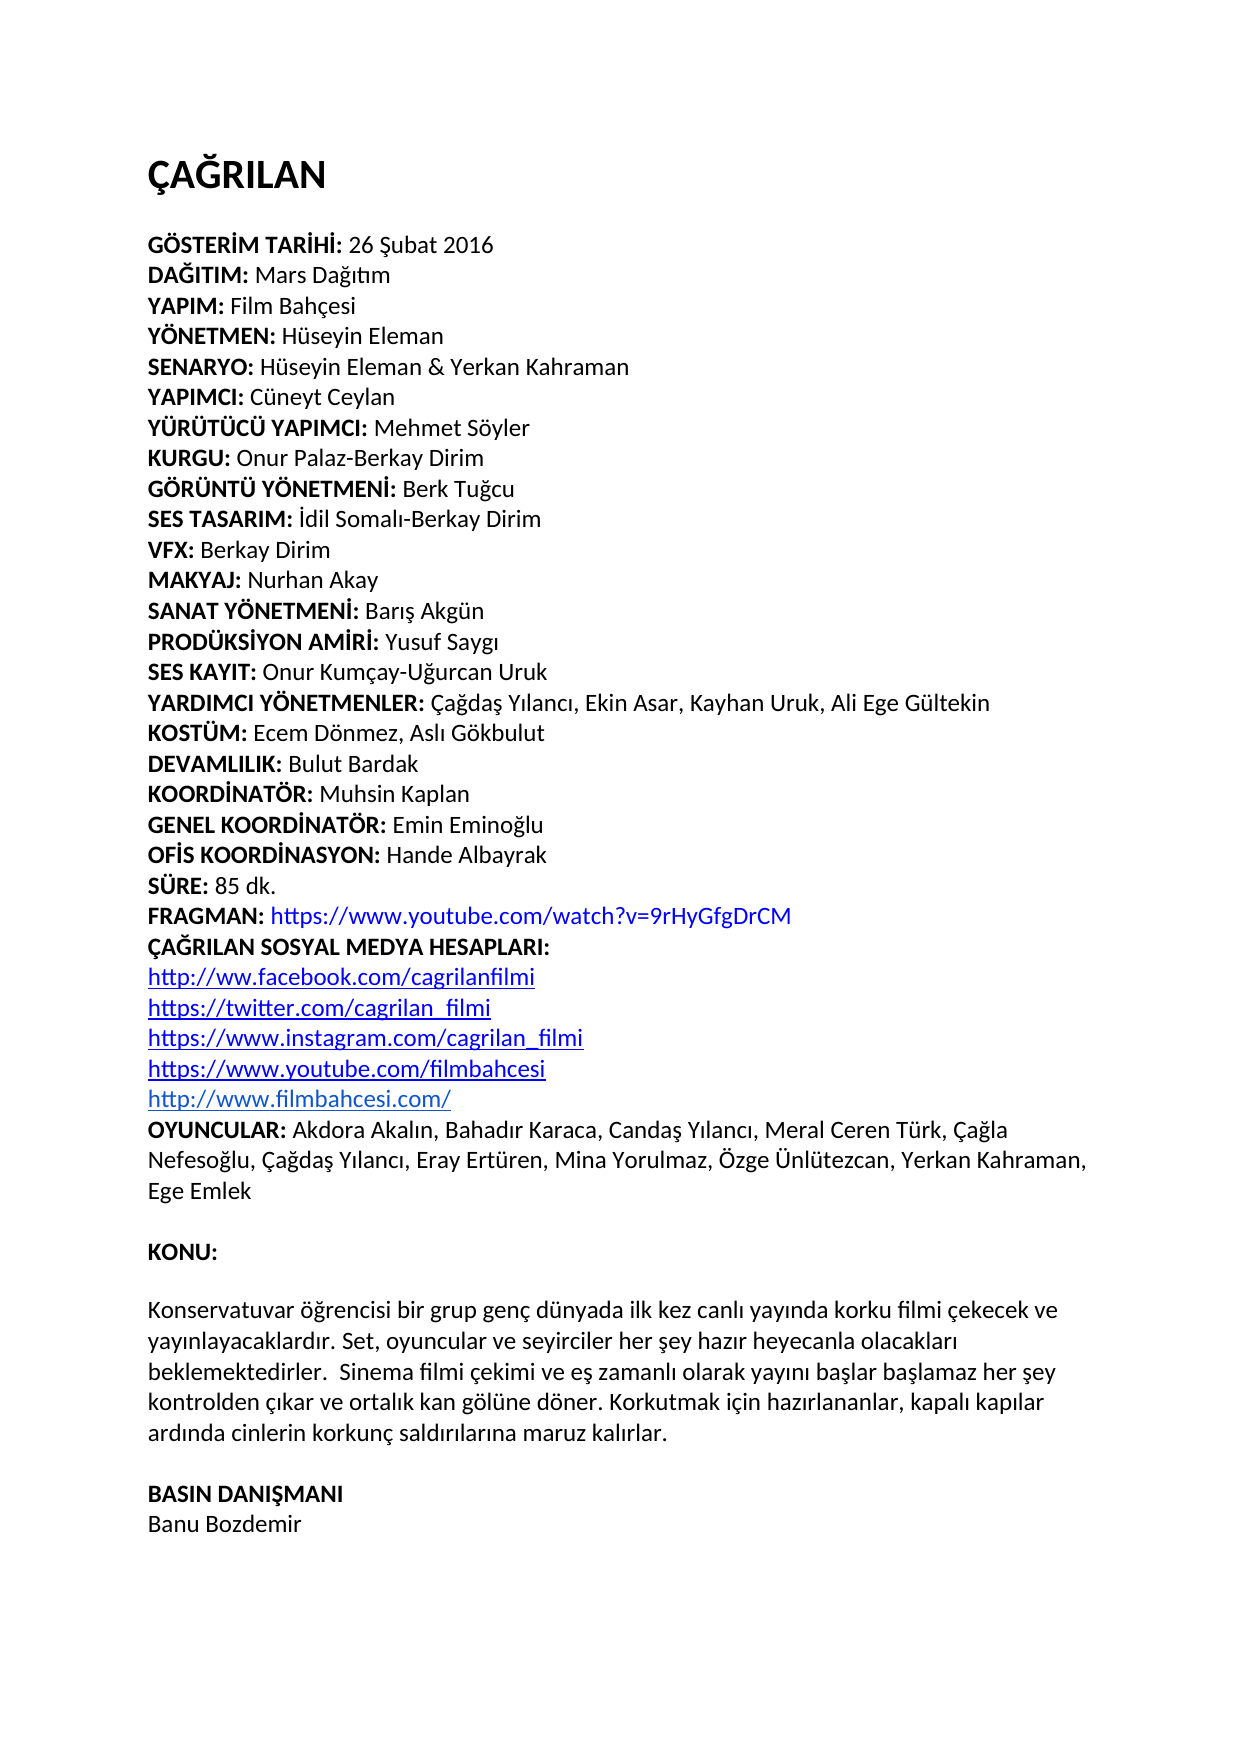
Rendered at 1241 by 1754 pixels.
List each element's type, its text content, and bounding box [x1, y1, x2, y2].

text KOSTÜM: Ecem Dönmez, Aslı Gökbulut [148, 717, 1093, 748]
text VFX: Berkay Dirim [148, 534, 1093, 565]
text SES KAYIT: Onur Kumçay-Uğurcan Uruk [148, 656, 1093, 687]
text https://www.instagram.com/cagrilan_filmi [148, 1022, 1093, 1053]
text DEVAMLILIK: Bulut Bardak [148, 748, 1093, 778]
text ÇAĞRILAN SOSYAL MEDYA HESAPLARI: [148, 931, 1093, 961]
text YARDIMCI YÖNETMENLER: Çağdaş Yılancı, Ekin Asar, Kayhan Uruk, Ali Ege Gültekin [148, 687, 1093, 717]
text http://www.filmbahcesi.com/ [148, 1083, 1093, 1114]
text GENEL KOORDİNATÖR: Emin Eminoğlu [148, 809, 1093, 839]
text DAĞITIM: Mars Dağıtım [148, 259, 1093, 290]
text YAPIM: Film Bahçesi [148, 290, 1093, 321]
text OFİS KOORDİNASYON: Hande Albayrak [148, 839, 1093, 870]
text YAPIMCI: Cüneyt Ceylan [148, 382, 1093, 412]
text YÖNETMEN: Hüseyin Eleman [148, 321, 1093, 351]
text SES TASARIM: İdil Somalı-Berkay Dirim [148, 504, 1093, 534]
text PRODÜKSİYON AMİRİ: Yusuf Saygı [148, 626, 1093, 656]
text SÜRE: 85 dk. [148, 870, 1093, 900]
text https://twitter.com/cagrilan_filmi [148, 992, 1093, 1022]
text ÇAĞRILAN [148, 148, 1093, 198]
text http://ww.facebook.com/cagrilanfilmi [148, 961, 1093, 992]
text MAKYAJ: Nurhan Akay [148, 565, 1093, 595]
text GÖSTERİM TARİHİ: 26 Şubat 2016 [148, 229, 1093, 259]
text SENARYO: Hüseyin Eleman & Yerkan Kahraman [148, 351, 1093, 382]
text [148, 1478, 1093, 1539]
text KONU: [148, 1236, 1093, 1267]
text https://www.youtube.com/filmbahcesi [148, 1053, 1093, 1083]
text KOORDİNATÖR: Muhsin Kaplan [148, 778, 1093, 809]
text GÖRÜNTÜ YÖNETMENİ: Berk Tuğcu [148, 473, 1093, 504]
text KURGU: Onur Palaz-Berkay Dirim [148, 443, 1093, 473]
text Konservatuvar öğrencisi bir grup genç dünyada ilk kez canlı yayında korku filmi çekecek ve yayınlayacaklardır. Set, oyuncular ve seyirciler her şey hazır heyecanla olacakları beklemektedirler. Sinema filmi çekimi ve eş zamanlı olarak yayını başlar başlamaz her şey kontrolden çıkar ve ortalık kan gölüne döner. Korkutmak için hazırlananlar, kapalı kapılar ardında cinlerin korkunç saldırılarına maruz kalırlar. [148, 1295, 1093, 1447]
text OYUNCULAR: Akdora Akalın, Bahadır Karaca, Candaş Yılancı, Meral Ceren Türk, Çağla Nefesoğlu, Çağdaş Yılancı, Eray Ertüren, Mina Yorulmaz, Özge Ünlütezcan, Yerkan Kahraman, Ege Emlek [148, 1114, 1093, 1206]
text FRAGMAN: https://www.youtube.com/watch?v=9rHyGfgDrCM [148, 900, 1093, 931]
text SANAT YÖNETMENİ: Barış Akgün [148, 595, 1093, 626]
text YÜRÜTÜCÜ YAPIMCI: Mehmet Söyler [148, 412, 1093, 443]
